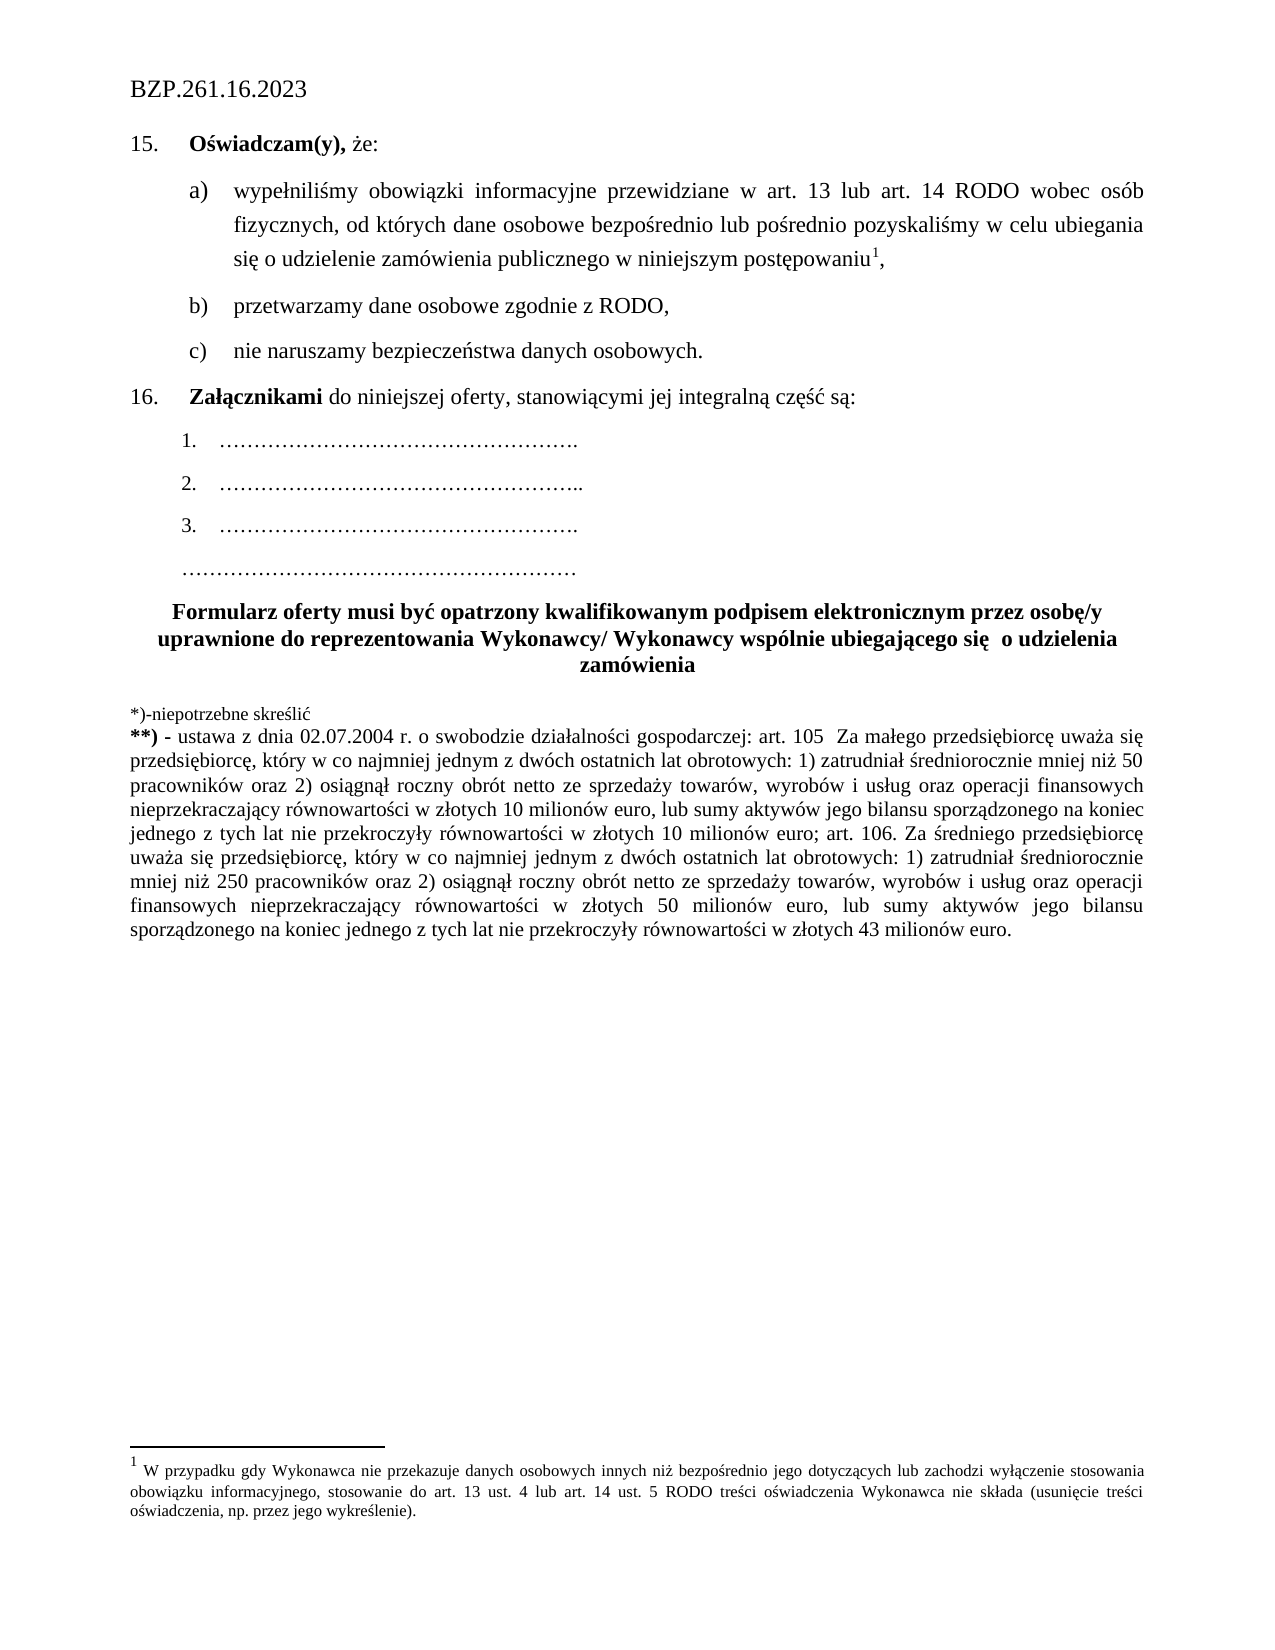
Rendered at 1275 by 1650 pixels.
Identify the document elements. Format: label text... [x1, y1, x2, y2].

list ……………………………………………. [181, 428, 1145, 452]
list Załącznikami do niniejszej oferty, stanowiącymi jej integralną część są: [130, 383, 1145, 409]
list wypełniliśmy obowiązki informacyjne przewidziane w art. 13 lub art. 14 RODO wobec osób fizycznych, od których dane osobowe bezpośrednio lub pośrednio pozyskaliśmy w celu ubiegania się o udzielenie zamówienia publicznego w niniejszym postępowaniu, [189, 175, 1145, 272]
list …………………………………………….. [181, 471, 1145, 495]
list przetwarzamy dane osobowe zgodnie z RODO, [189, 292, 1145, 318]
text *)-niepotrzebne skreślić [130, 703, 1145, 724]
list Oświadczam(y), że: [130, 130, 1145, 156]
list nie naruszamy bezpieczeństwa danych osobowych. [189, 337, 1145, 364]
text **) - ustawa z dnia 02.07.2004 r. o swobodzie działalności gospodarczej: art. 105 Za małego przedsiębiorcę uważa się przedsiębiorcę, który w co najmniej jednym z dwóch ostatnich lat obrotowych: 1) zatrudniał średniorocznie mniej niż 50 pracowników oraz 2) osiągnął roczny obrót netto ze sprzedaży towarów, wyrobów i usług oraz operacji finansowych nieprzekraczający równowartości w złotych 10 milionów euro, lub sumy aktywów jego bilansu sporządzonego na koniec jednego z tych lat nie przekroczyły równowartości w złotych 10 milionów euro; art. 106. Za średniego przedsiębiorcę uważa się przedsiębiorcę, który w co najmniej jednym z dwóch ostatnich lat obrotowych: 1) zatrudniał średniorocznie mniej niż 250 pracowników oraz 2) osiągnął roczny obrót netto ze sprzedaży towarów, wyrobów i usług oraz operacji finansowych nieprzekraczający równowartości w złotych 50 milionów euro, lub sumy aktywów jego bilansu sporządzonego na koniec jednego z tych lat nie przekroczyły równowartości w złotych 43 milionów euro. [130, 724, 1145, 941]
text ………………………………………………… [181, 556, 1145, 580]
text Formularz oferty musi być opatrzony kwalifikowanym podpisem elektronicznym przez osobę/y uprawnione do reprezentowania Wykonawcy/ Wykonawcy wspólnie ubiegającego się o udzielenia zamówienia [130, 598, 1145, 677]
list ……………………………………………. [181, 513, 1145, 537]
